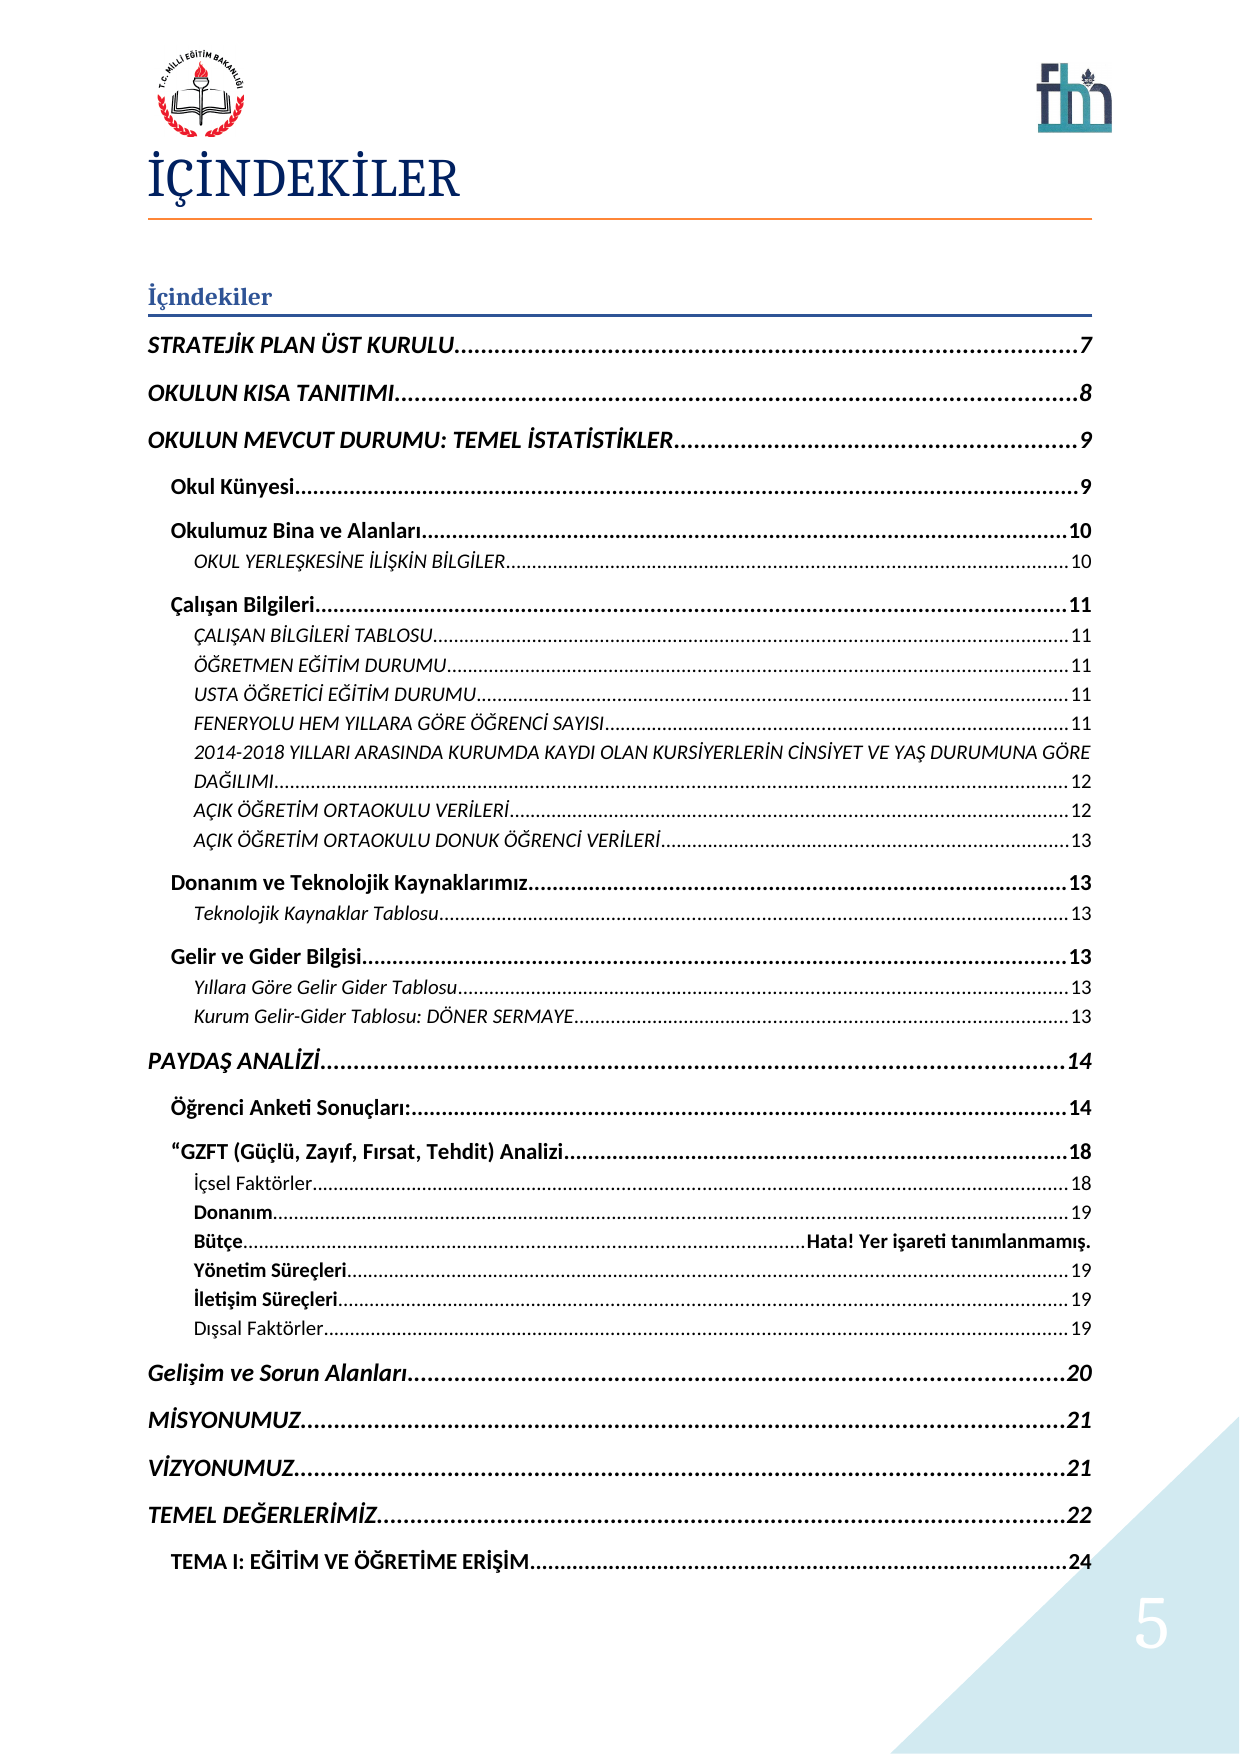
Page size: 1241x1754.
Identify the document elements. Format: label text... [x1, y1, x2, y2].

picture [153, 45, 244, 137]
picture [1036, 62, 1113, 133]
title İÇİNDEKİLER [148, 148, 1092, 218]
